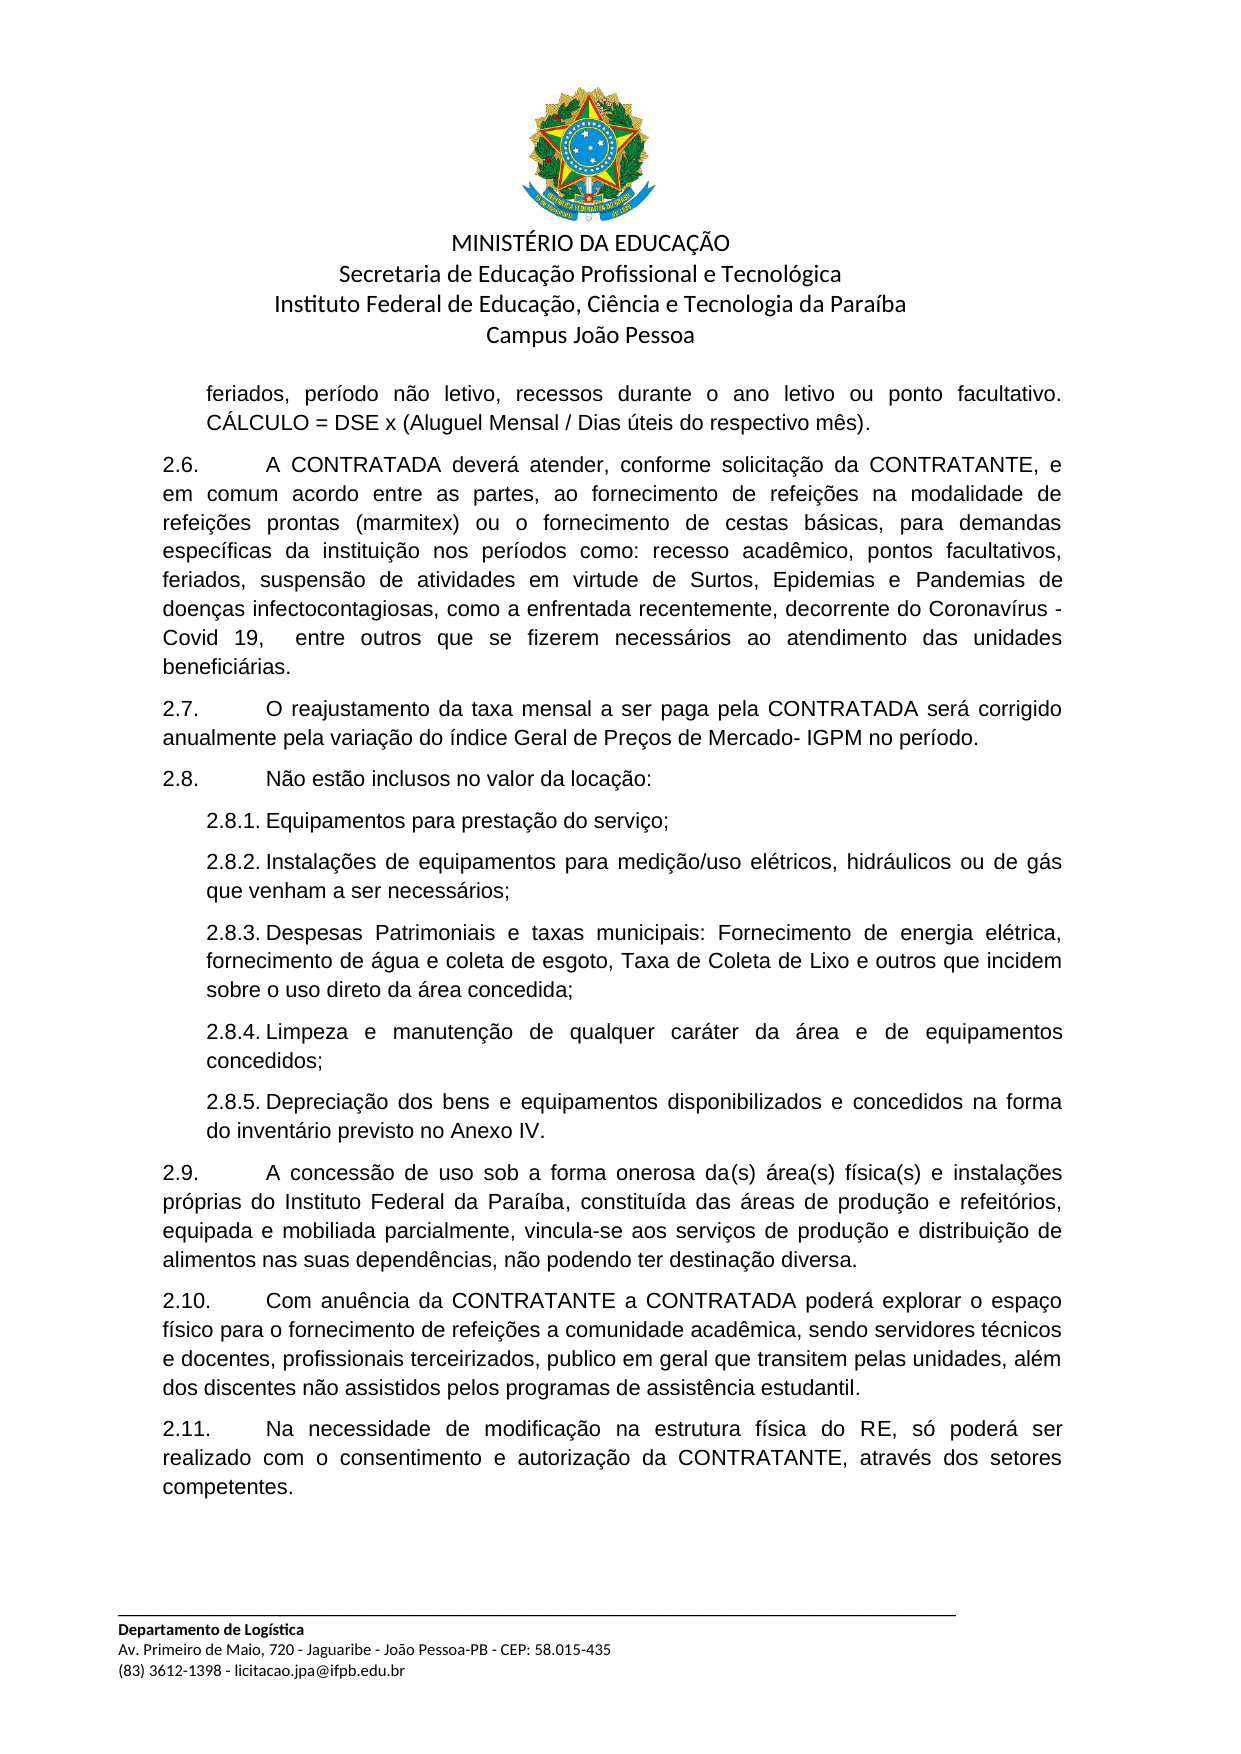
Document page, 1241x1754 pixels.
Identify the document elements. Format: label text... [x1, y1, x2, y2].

list A concessão de uso sob a forma onerosa da(s) área(s) física(s) e instalações próprias do Instituto Federal da Paraíba, constituída das áreas de produção e refeitórios, equipada e mobiliada parcialmente, vincula-se aos serviços de produção e distribuição de alimentos nas suas dependências, não podendo ter destinação diversa. [162, 1159, 1063, 1272]
list Instalações de equipamentos para medição/uso elétricos, hidráulicos ou de gás que venham a ser necessários; [206, 849, 1063, 903]
list A CONTRATADA deverá atender, conforme solicitação da CONTRATANTE, e em comum acordo entre as partes, ao fornecimento de refeições na modalidade de refeições prontas (marmitex) ou o fornecimento de cestas básicas, para demandas específicas da instituição nos períodos como: recesso acadêmico, pontos facultativos, feriados, suspensão de atividades em virtude de Surtos, Epidemias e Pandemias de doenças infectocontagiosas, como a enfrentada recentemente, decorrente do Coronavírus - Covid 19, entre outros que se fizerem necessários ao atendimento das unidades beneficiárias. [162, 451, 1063, 679]
list O reajustamento da taxa mensal a ser paga pela CONTRATADA será corrigido anualmente pela variação do índice Geral de Preços de Mercado- IGPM no período. [162, 696, 1063, 750]
list Despesas Patrimoniais e taxas municipais: Fornecimento de energia elétrica, fornecimento de água e coleta de esgoto, Taxa de Coleta de Lixo e outros que incidem sobre o uso direto da área concedida; [206, 919, 1063, 1002]
picture [517, 83, 660, 225]
list Equipamentos para prestação do serviço; [206, 807, 1063, 833]
list Na necessidade de modificação na estrutura física do RE, só poderá ser realizado com o consentimento e autorização da CONTRATANTE, através dos setores competentes. [162, 1416, 1063, 1499]
list Com anuência da CONTRATANTE a CONTRATADA poderá explorar o espaço físico para o fornecimento de refeições a comunidade acadêmica, sendo servidores técnicos e docentes, profissionais terceirizados, publico em geral que transitem pelas unidades, além dos discentes não assistidos pelos programas de assistência estudantil. [162, 1288, 1063, 1400]
list Limpeza e manutenção de qualquer caráter da área e de equipamentos concedidos; [206, 1019, 1063, 1073]
list Depreciação dos bens e equipamentos disponibilizados e concedidos na forma do inventário previsto no Anexo IV. [206, 1089, 1063, 1143]
list Não estão inclusos no valor da locação: [162, 766, 1063, 791]
